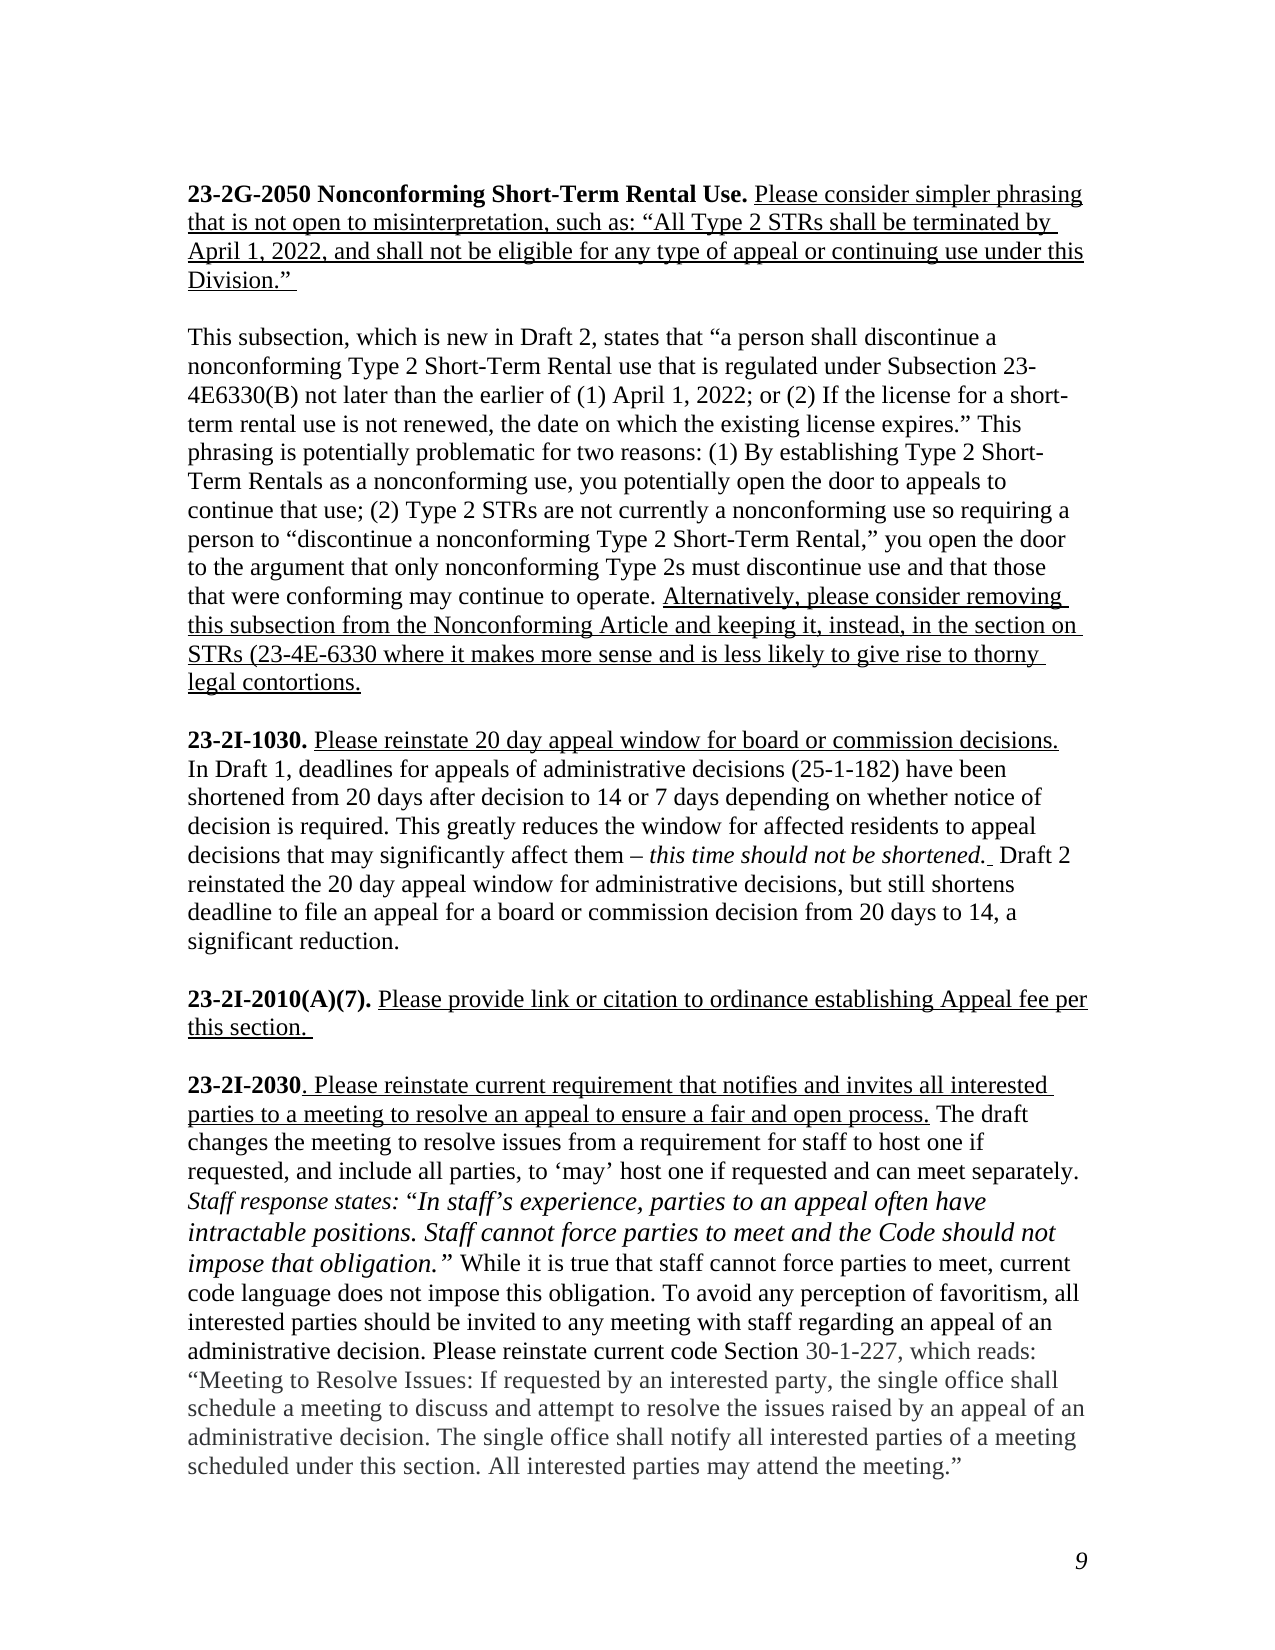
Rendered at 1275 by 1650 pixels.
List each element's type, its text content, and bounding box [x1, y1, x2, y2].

text 23-2G-2050 Nonconforming Short-Term Rental Use. Please consider simpler phrasing that is not open to misinterpretation, such as: “All Type 2 STRs shall be terminated by April 1, 2022, and shall not be eligible for any type of appeal or continuing use under this Division.” [187, 179, 1087, 294]
text 23-2I-1030. Please reinstate 20 day appeal window for board or commission decisions. [187, 725, 1087, 754]
text This subsection, which is new in Draft 2, states that “a person shall discontinue a nonconforming Type 2 Short-Term Rental use that is regulated under Subsection 23-4E6330(B) not later than the earlier of (1) April 1, 2022; or (2) If the license for a short-term rental use is not renewed, the date on which the existing license expires.” This phrasing is potentially problematic for two reasons: (1) By establishing Type 2 Short-Term Rentals as a nonconforming use, you potentially open the door to appeals to continue that use; (2) Type 2 STRs are not currently a nonconforming use so requiring a person to “discontinue a nonconforming Type 2 Short-Term Rental,” you open the door to the argument that only nonconforming Type 2s must discontinue use and that those that were conforming may continue to operate. Alternatively, please consider removing this subsection from the Nonconforming Article and keeping it, instead, in the section on STRs (23-4E-6330 where it makes more sense and is less likely to give rise to thorny legal contortions. [187, 322, 1087, 696]
text 23-2I-2010(A)(7). Please provide link or citation to ordinance establishing Appeal fee per this section. [187, 984, 1087, 1041]
text In Draft 1, deadlines for appeals of administrative decisions (25-1-182) have been shortened from 20 days after decision to 14 or 7 days depending on whether notice of decision is required. This greatly reduces the window for affected residents to appeal decisions that may significantly affect them – this time should not be shortened. Draft 2 reinstated the 20 day appeal window for administrative decisions, but still shortens deadline to file an appeal for a board or commission decision from 20 days to 14, a significant reduction. [187, 754, 1087, 955]
text 23-2I-2030. Please reinstate current requirement that notifies and invites all interested parties to a meeting to resolve an appeal to ensure a fair and open process. The draft changes the meeting to resolve issues from a requirement for staff to host one if requested, and include all parties, to ‘may’ host one if requested and can meet separately. Staff response states: “In staff’s experience, parties to an appeal often have intractable positions. Staff cannot force parties to meet and the Code should not impose that obligation.” While it is true that staff cannot force parties to meet, current code language does not impose this obligation. To avoid any perception of favoritism, all interested parties should be invited to any meeting with staff regarding an appeal of an administrative decision. Please reinstate current code Section 30-1-227, which reads: “Meeting to Resolve Issues: If requested by an interested party, the single office shall schedule a meeting to discuss and attempt to resolve the issues raised by an appeal of an administrative decision. The single office shall notify all interested parties of a meeting scheduled under this section. All interested parties may attend the meeting.” [187, 1070, 1087, 1480]
